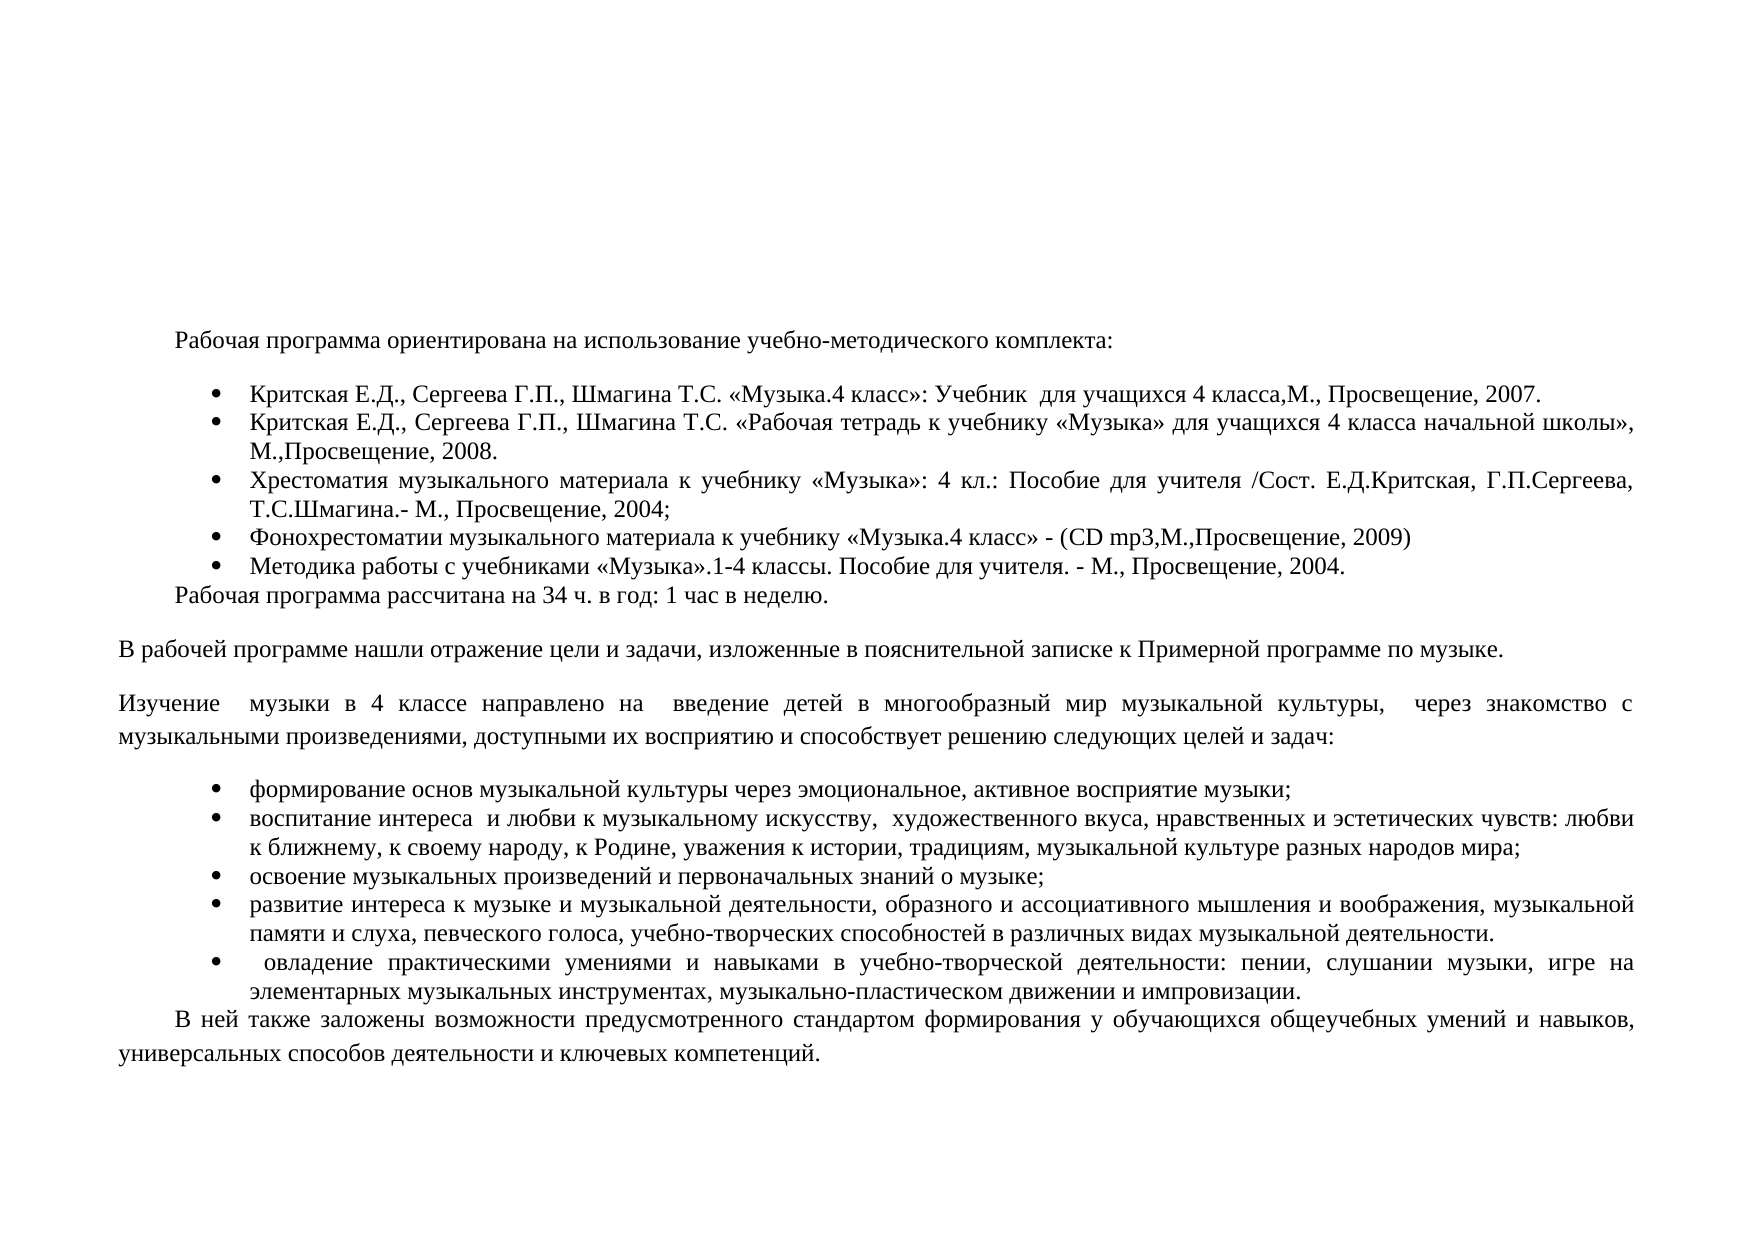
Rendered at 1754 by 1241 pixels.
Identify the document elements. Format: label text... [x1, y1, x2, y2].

list Методика работы с учебниками «Музыка».1-4 классы. Пособие для учителя. - М., Просвещение, 2004. [212, 551, 1636, 580]
list освоение музыкальных произведений и первоначальных знаний о музыке; [212, 861, 1636, 889]
text В ней также заложены возможности предусмотренного стандартом формирования у обучающихся общеучебных умений и навыков, универсальных способов деятельности и ключевых компетенций. [118, 1004, 1636, 1066]
list Фонохрестоматии музыкального материала к учебнику «Музыка.4 класс» - (CD mp3,М.,Просвещение, 2009) [212, 522, 1636, 551]
list Критская Е.Д., Сергеева Г.П., Шмагина Т.С. «Рабочая тетрадь к учебнику «Музыка» для учащихся 4 класса начальной школы», М.,Просвещение, 2008. [212, 407, 1636, 465]
list Критская Е.Д., Сергеева Г.П., Шмагина Т.С. «Музыка.4 класс»: Учебник для учащихся 4 класса,М., Просвещение, 2007. [212, 379, 1636, 407]
text Рабочая программа рассчитана на 34 ч. в год: 1 час в неделю. [118, 580, 1636, 609]
list Хрестоматия музыкального материала к учебнику «Музыка»: 4 кл.: Пособие для учителя /Сост. Е.Д.Критская, Г.П.Сергеева, Т.С.Шмагина.- М., Просвещение, 2004; [212, 465, 1636, 522]
text Изучение музыки в 4 классе направлено на введение детей в многообразный мир музыкальной культуры, через знакомство с музыкальными произведениями, доступными их восприятию и способствует решению следующих целей и задач: [118, 688, 1636, 749]
list воспитание интереса и любви к музыкальному искусству, художественного вкуса, нравственных и эстетических чувств: любви к ближнему, к своему народу, к Родине, уважения к истории, традициям, музыкальной культуре разных народов мира; [212, 803, 1636, 861]
list формирование основ музыкальной культуры через эмоциональное, активное восприятие музыки; [212, 774, 1636, 803]
text Рабочая программа ориентирована на использование учебно-методического комплекта: [118, 325, 1636, 354]
list развитие интереса к музыке и музыкальной деятельности, образного и ассоциативного мышления и воображения, музыкальной памяти и слуха, певческого голоса, учебно-творческих способностей в различных видах музыкальной деятельности. [212, 889, 1636, 947]
list овладение практическими умениями и навыками в учебно-творческой деятельности: пении, слушании музыки, игре на элементарных музыкальных инструментах, музыкально-пластическом движении и импровизации. [212, 947, 1636, 1004]
text В рабочей программе нашли отражение цели и задачи, изложенные в пояснительной записке к Примерной программе по музыке. [118, 634, 1636, 663]
